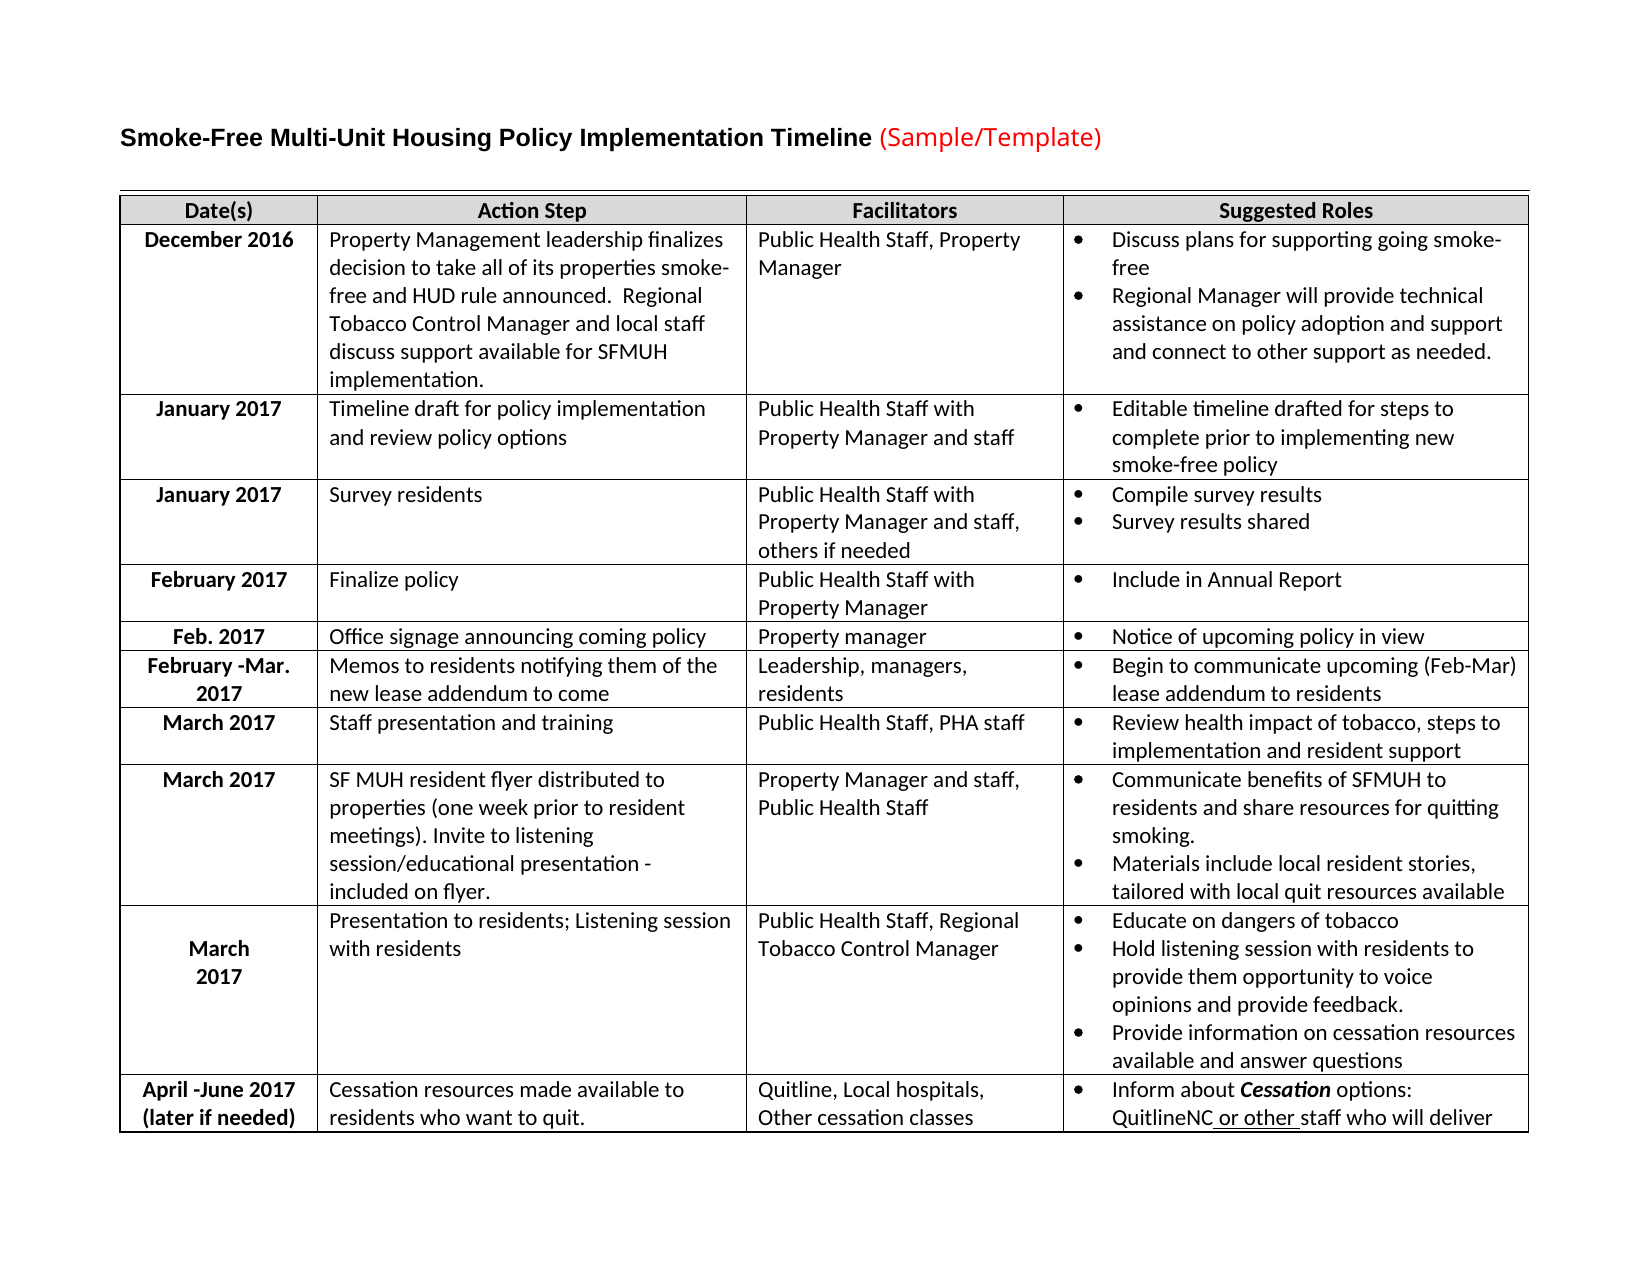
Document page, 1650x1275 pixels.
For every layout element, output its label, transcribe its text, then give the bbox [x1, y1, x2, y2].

table_cell Staff presentation and training [318, 708, 746, 764]
table_header Facilitators [747, 196, 1063, 224]
table_cell Review health impact of tobacco, steps to implementation and resident support [1064, 708, 1528, 764]
table_cell January 2017 [121, 395, 317, 479]
table_cell Survey residents [318, 480, 746, 564]
text Smoke-Free Multi-Unit Housing Policy Implementation Timeline (Sample/Template) [120, 120, 1530, 154]
table_cell Memos to residents notifying them of the new lease addendum to come [318, 651, 746, 707]
table_cell March 2017 [121, 906, 317, 1074]
table_cell January 2017 [121, 480, 317, 564]
table_cell March 2017 [121, 708, 317, 764]
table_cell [318, 1075, 746, 1131]
table_cell Timeline draft for policy implementation and review policy options [318, 395, 746, 479]
table_cell SF MUH resident flyer distributed to properties (one week prior to resident meetings). Invite to listening session/educational presentation - included on flyer. [318, 765, 746, 905]
table_cell Public Health Staff, Regional Tobacco Control Manager [747, 906, 1063, 1074]
table_cell Public Health Staff, PHA staff [747, 708, 1063, 764]
table_cell Presentation to residents; Listening session with residents [318, 906, 746, 1074]
table_cell Discuss plans for supporting going smoke-free Regional Manager will provide technical assistance on policy adoption and support and connect to other support as needed. [1064, 225, 1528, 393]
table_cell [747, 1075, 1063, 1131]
table_cell Public Health Staff, Property Manager [747, 225, 1063, 393]
table_cell Office signage announcing coming policy [318, 622, 746, 650]
table_cell Begin to communicate upcoming (Feb-Mar) lease addendum to residents [1064, 651, 1528, 707]
table_cell Communicate benefits of SFMUH to residents and share resources for quitting smoking. Materials include local resident stories, tailored with local quit resources available [1064, 765, 1528, 905]
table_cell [1064, 1075, 1528, 1131]
table_header Suggested Roles [1064, 196, 1528, 224]
table_cell Include in Annual Report [1064, 565, 1528, 621]
table_cell Notice of upcoming policy in view [1064, 622, 1528, 650]
table_cell Property Management leadership finalizes decision to take all of its properties smoke-free and HUD rule announced. Regional Tobacco Control Manager and local staff discuss support available for SFMUH implementation. [318, 225, 746, 393]
table_cell Property Manager and staff, Public Health Staff [747, 765, 1063, 905]
table_header Action Step [318, 196, 746, 224]
table_cell Finalize policy [318, 565, 746, 621]
table_cell Compile survey results Survey results shared [1064, 480, 1528, 564]
table_cell Public Health Staff with Property Manager [747, 565, 1063, 621]
table_cell Property manager [747, 622, 1063, 650]
table_cell Editable timeline drafted for steps to complete prior to implementing new smoke-free policy [1064, 395, 1528, 479]
table_cell Public Health Staff with Property Manager and staff, others if needed [747, 480, 1063, 564]
table_cell Public Health Staff with Property Manager and staff [747, 395, 1063, 479]
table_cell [121, 1075, 317, 1131]
table_cell Feb. 2017 [121, 622, 317, 650]
table_cell March 2017 [121, 765, 317, 905]
table_cell February -Mar. 2017 [121, 651, 317, 707]
table_cell Leadership, managers, residents [747, 651, 1063, 707]
table_cell February 2017 [121, 565, 317, 621]
table_cell December 2016 [121, 225, 317, 393]
table_header Date(s) [121, 196, 317, 224]
table_cell Educate on dangers of tobacco Hold listening session with residents to provide them opportunity to voice opinions and provide feedback. Provide information on cessation resources available and answer questions [1064, 906, 1528, 1074]
